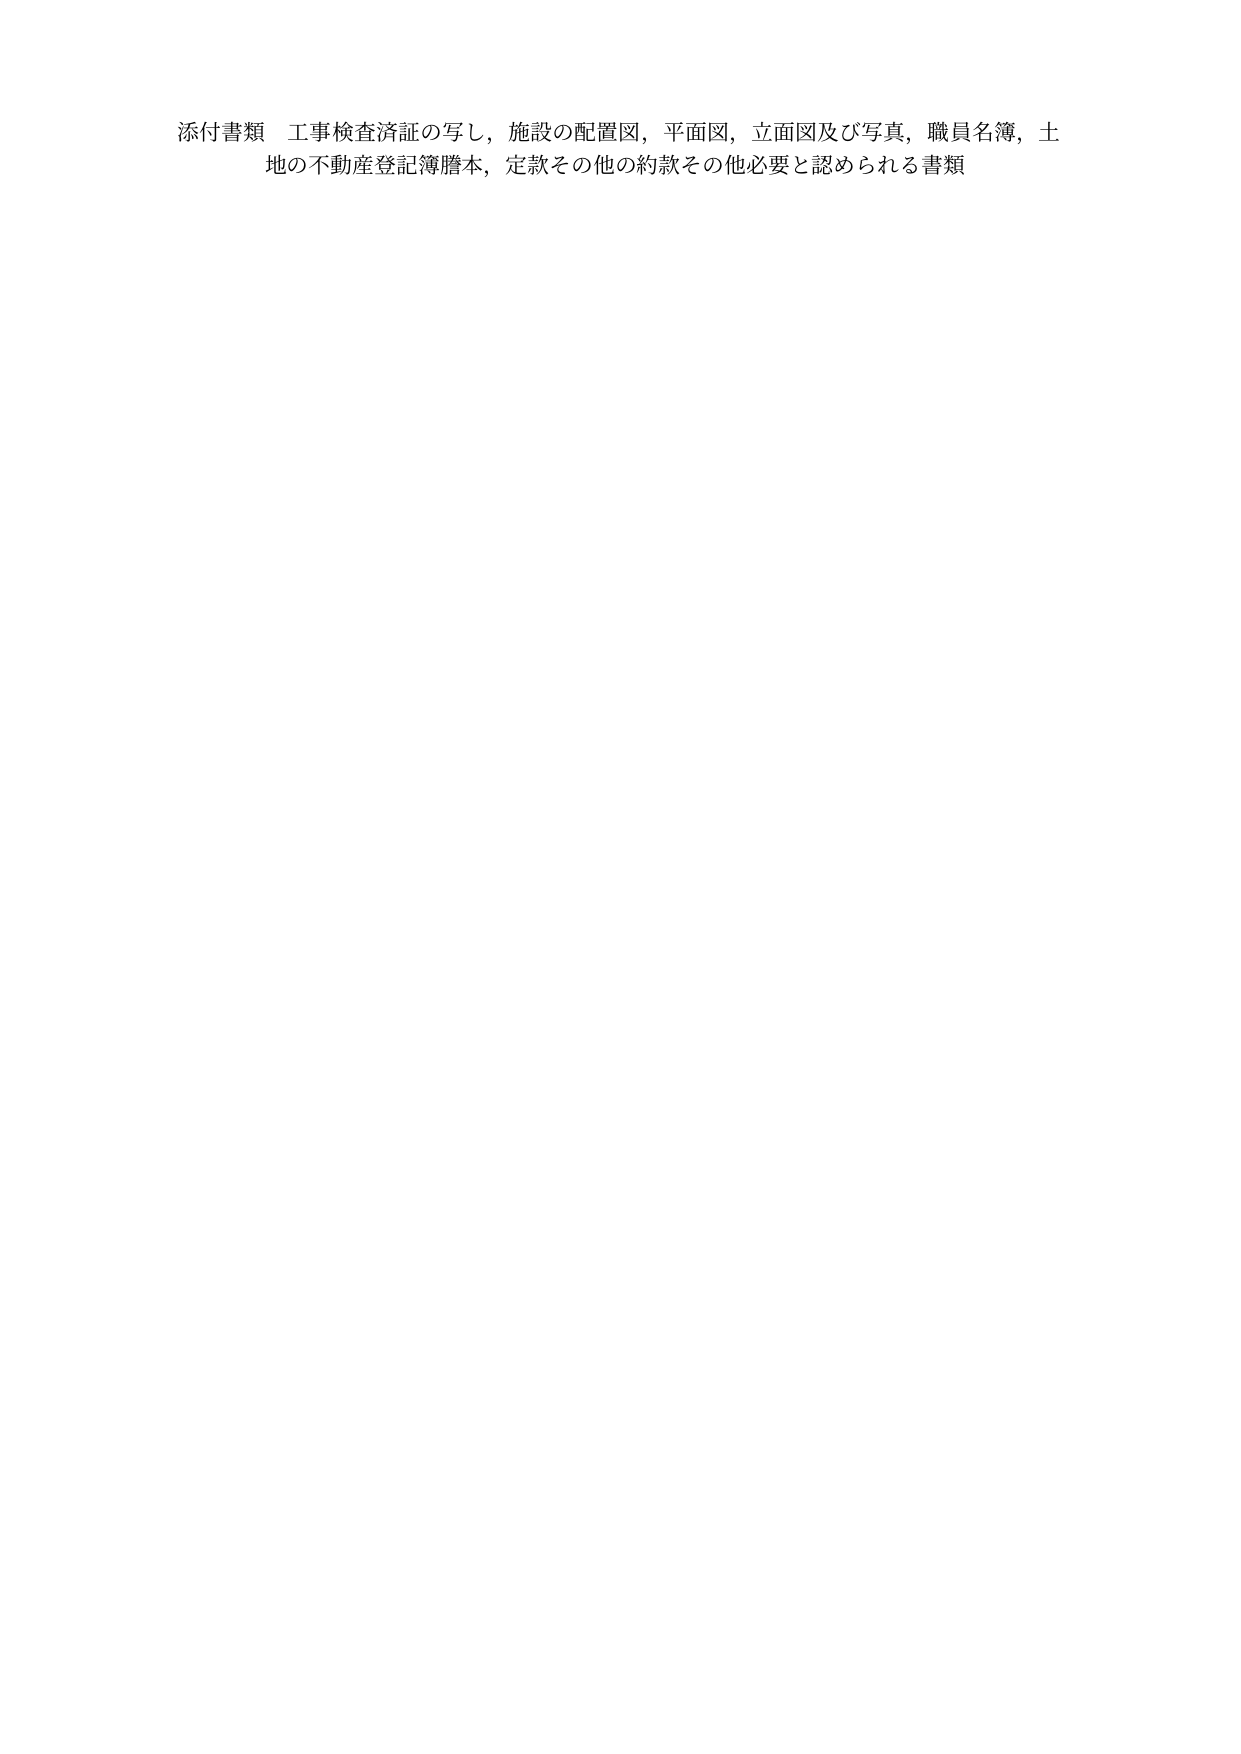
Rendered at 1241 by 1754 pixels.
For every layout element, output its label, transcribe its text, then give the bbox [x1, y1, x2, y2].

text 添付書類 工事検査済証の写し，施設の配置図，平面図，立面図及び写真，職員名簿，土地の不動産登記簿謄本，定款その他の約款その他必要と認められる書類 [177, 113, 1063, 182]
